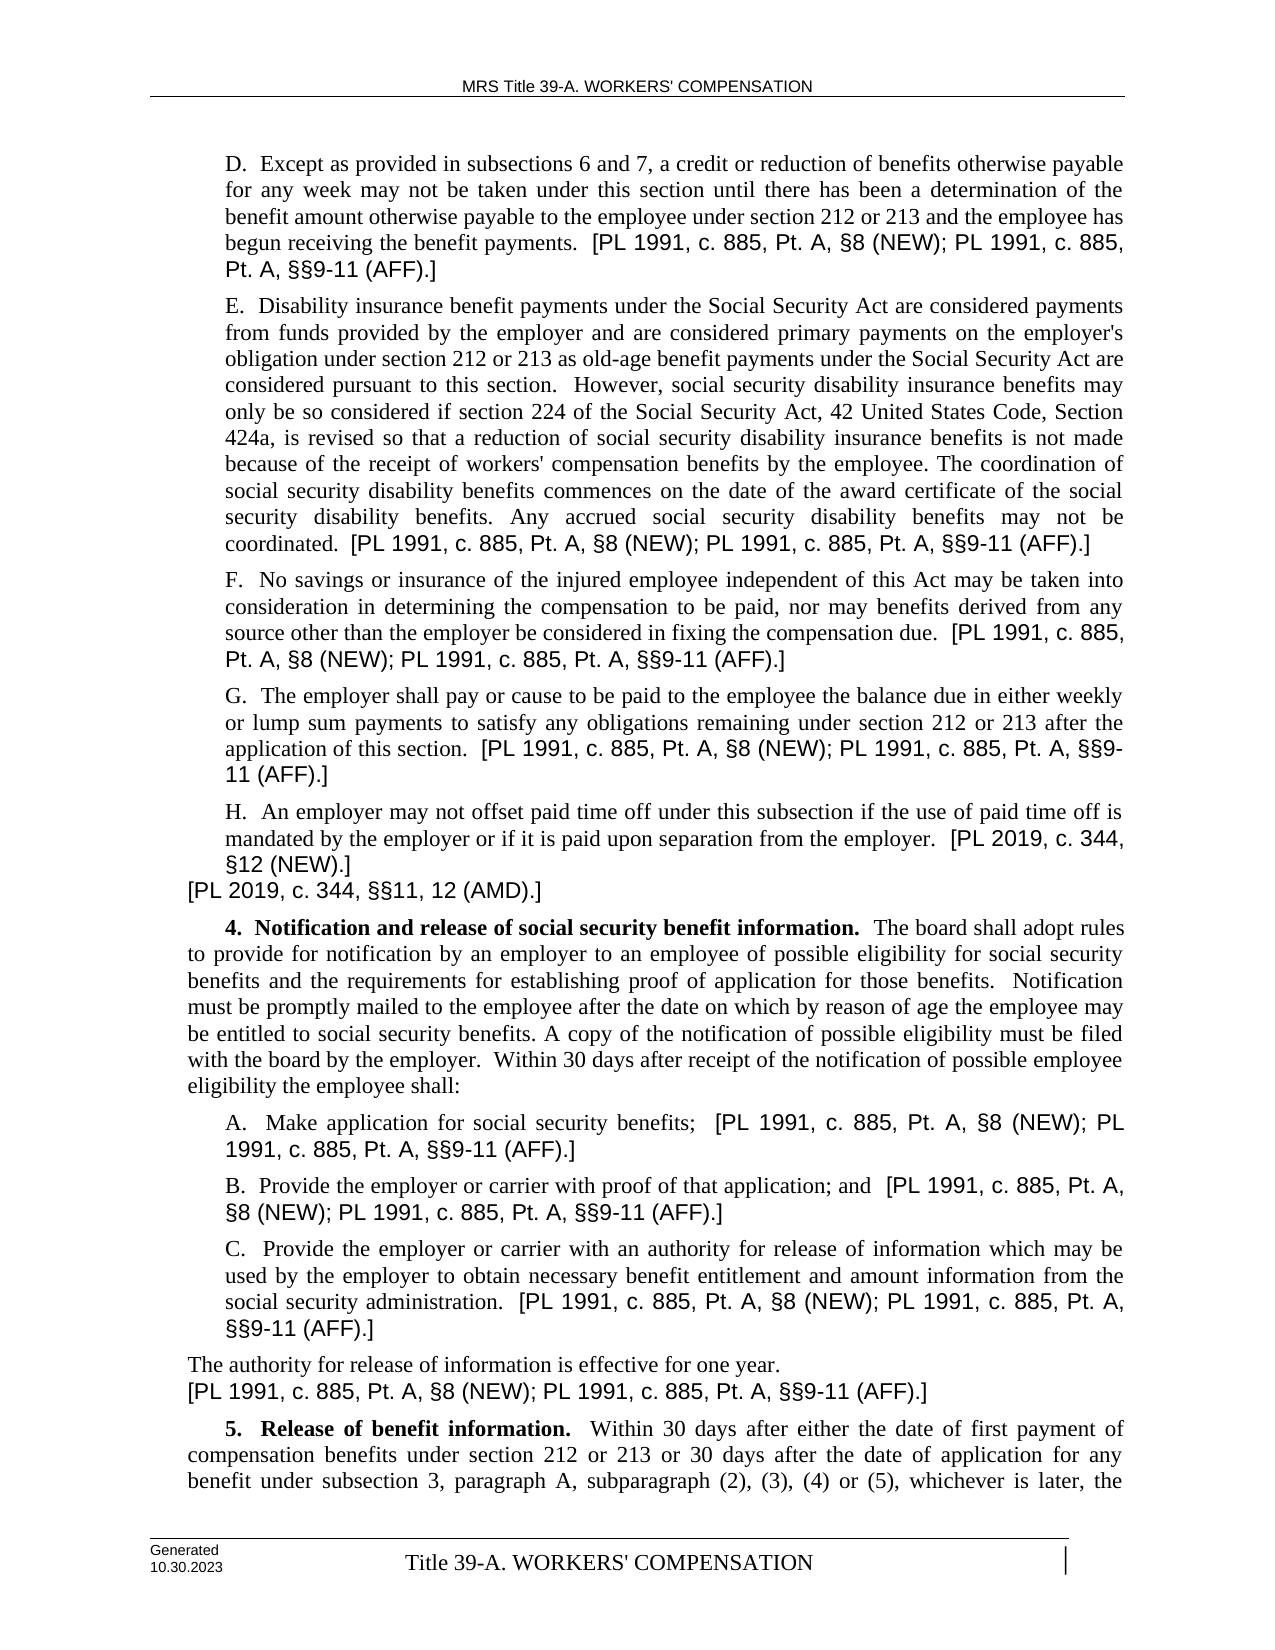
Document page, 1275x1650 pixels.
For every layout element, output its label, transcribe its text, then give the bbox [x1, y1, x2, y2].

text B. Provide the employer or carrier with proof of that application; and [PL 1991, c. 885, Pt. A, §8 (NEW); PL 1991, c. 885, Pt. A, §§9-11 (AFF).] [225, 1172, 1125, 1225]
text A. Make application for social security benefits; [PL 1991, c. 885, Pt. A, §8 (NEW); PL 1991, c. 885, Pt. A, §§9-11 (AFF).] [225, 1109, 1125, 1162]
text H. An employer may not offset paid time off under this subsection if the use of paid time off is mandated by the employer or if it is paid upon separation from the employer. [PL 2019, c. 344, §12 (NEW).] [225, 798, 1125, 877]
text D. Except as provided in subsections 6 and 7, a credit or reduction of benefits otherwise payable for any week may not be taken under this section until there has been a determination of the benefit amount otherwise payable to the employee under section 212 or 213 and the employee has begun receiving the benefit payments. [PL 1991, c. 885, Pt. A, §8 (NEW); PL 1991, c. 885, Pt. A, §§9-11 (AFF).] [225, 150, 1125, 282]
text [187, 1414, 1125, 1494]
text C. Provide the employer or carrier with an authority for release of information which may be used by the employer to obtain necessary benefit entitlement and amount information from the social security administration. [PL 1991, c. 885, Pt. A, §8 (NEW); PL 1991, c. 885, Pt. A, §§9-11 (AFF).] [225, 1236, 1125, 1341]
text The authority for release of information is effective for one year. [187, 1351, 1125, 1378]
text E. Disability insurance benefit payments under the Social Security Act are considered payments from funds provided by the employer and are considered primary payments on the employer's obligation under section 212 or 213 as old-age benefit payments under the Social Security Act are considered pursuant to this section. However, social security disability insurance benefits may only be so considered if section 224 of the Social Security Act, 42 United States Code, Section 424a, is revised so that a reduction of social security disability insurance benefits is not made because of the receipt of workers' compensation benefits by the employee. The coordination of social security disability benefits commences on the date of the award certificate of the social security disability benefits. Any accrued social security disability benefits may not be coordinated. [PL 1991, c. 885, Pt. A, §8 (NEW); PL 1991, c. 885, Pt. A, §§9-11 (AFF).] [225, 292, 1125, 556]
text [PL 2019, c. 344, §§11, 12 (AMD).] [187, 877, 1125, 904]
text G. The employer shall pay or cause to be paid to the employee the balance due in either weekly or lump sum payments to satisfy any obligations remaining under section 212 or 213 after the application of this section. [PL 1991, c. 885, Pt. A, §8 (NEW); PL 1991, c. 885, Pt. A, §§9-11 (AFF).] [225, 682, 1125, 788]
text [PL 1991, c. 885, Pt. A, §8 (NEW); PL 1991, c. 885, Pt. A, §§9-11 (AFF).] [187, 1378, 1125, 1404]
text F. No savings or insurance of the injured employee independent of this Act may be taken into consideration in determining the compensation to be paid, nor may benefits derived from any source other than the employer be considered in fixing the compensation due. [PL 1991, c. 885, Pt. A, §8 (NEW); PL 1991, c. 885, Pt. A, §§9-11 (AFF).] [225, 566, 1125, 672]
text 4. Notification and release of social security benefit information. The board shall adopt rules to provide for notification by an employer to an employee of possible eligibility for social security benefits and the requirements for establishing proof of application for those benefits. Notification must be promptly mailed to the employee after the date on which by reason of age the employee may be entitled to social security benefits. A copy of the notification of possible eligibility must be filed with the board by the employer. Within 30 days after receipt of the notification of possible employee eligibility the employee shall: [187, 914, 1125, 1099]
